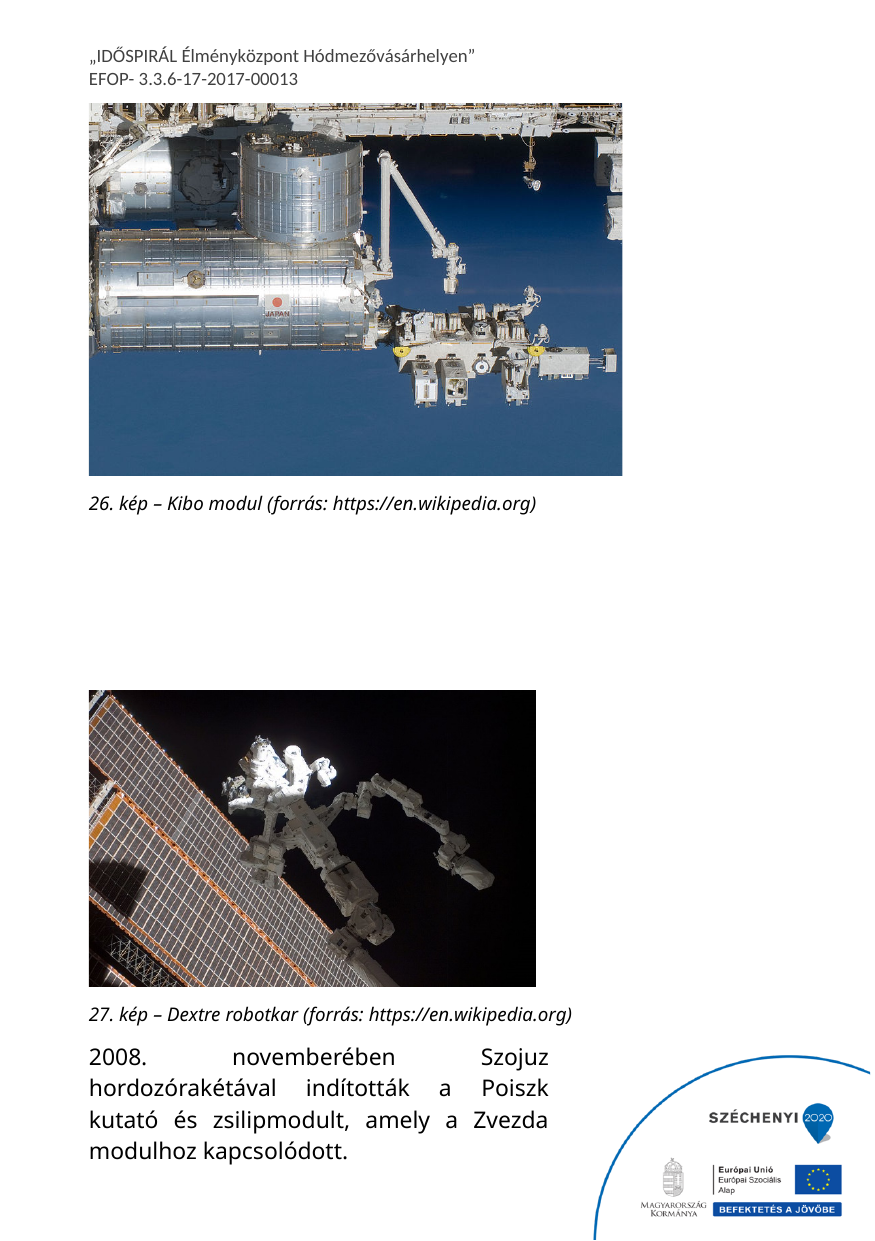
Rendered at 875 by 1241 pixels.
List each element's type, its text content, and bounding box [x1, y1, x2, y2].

text 27. kép – Dextre robotkar (forrás: https://en.wikipedia.org) [89, 1001, 797, 1027]
picture [88, 690, 536, 987]
picture [567, 1040, 871, 1240]
text 2008. novemberében Szojuz hordozórakétával indították a Poiszk kutató és zsilipmodult, amely a Zvezda modulhoz kapcsolódott. [89, 1041, 567, 1166]
text 26. kép – Kibo modul (forrás: https://en.wikipedia.org) [89, 490, 797, 515]
picture [88, 103, 623, 476]
